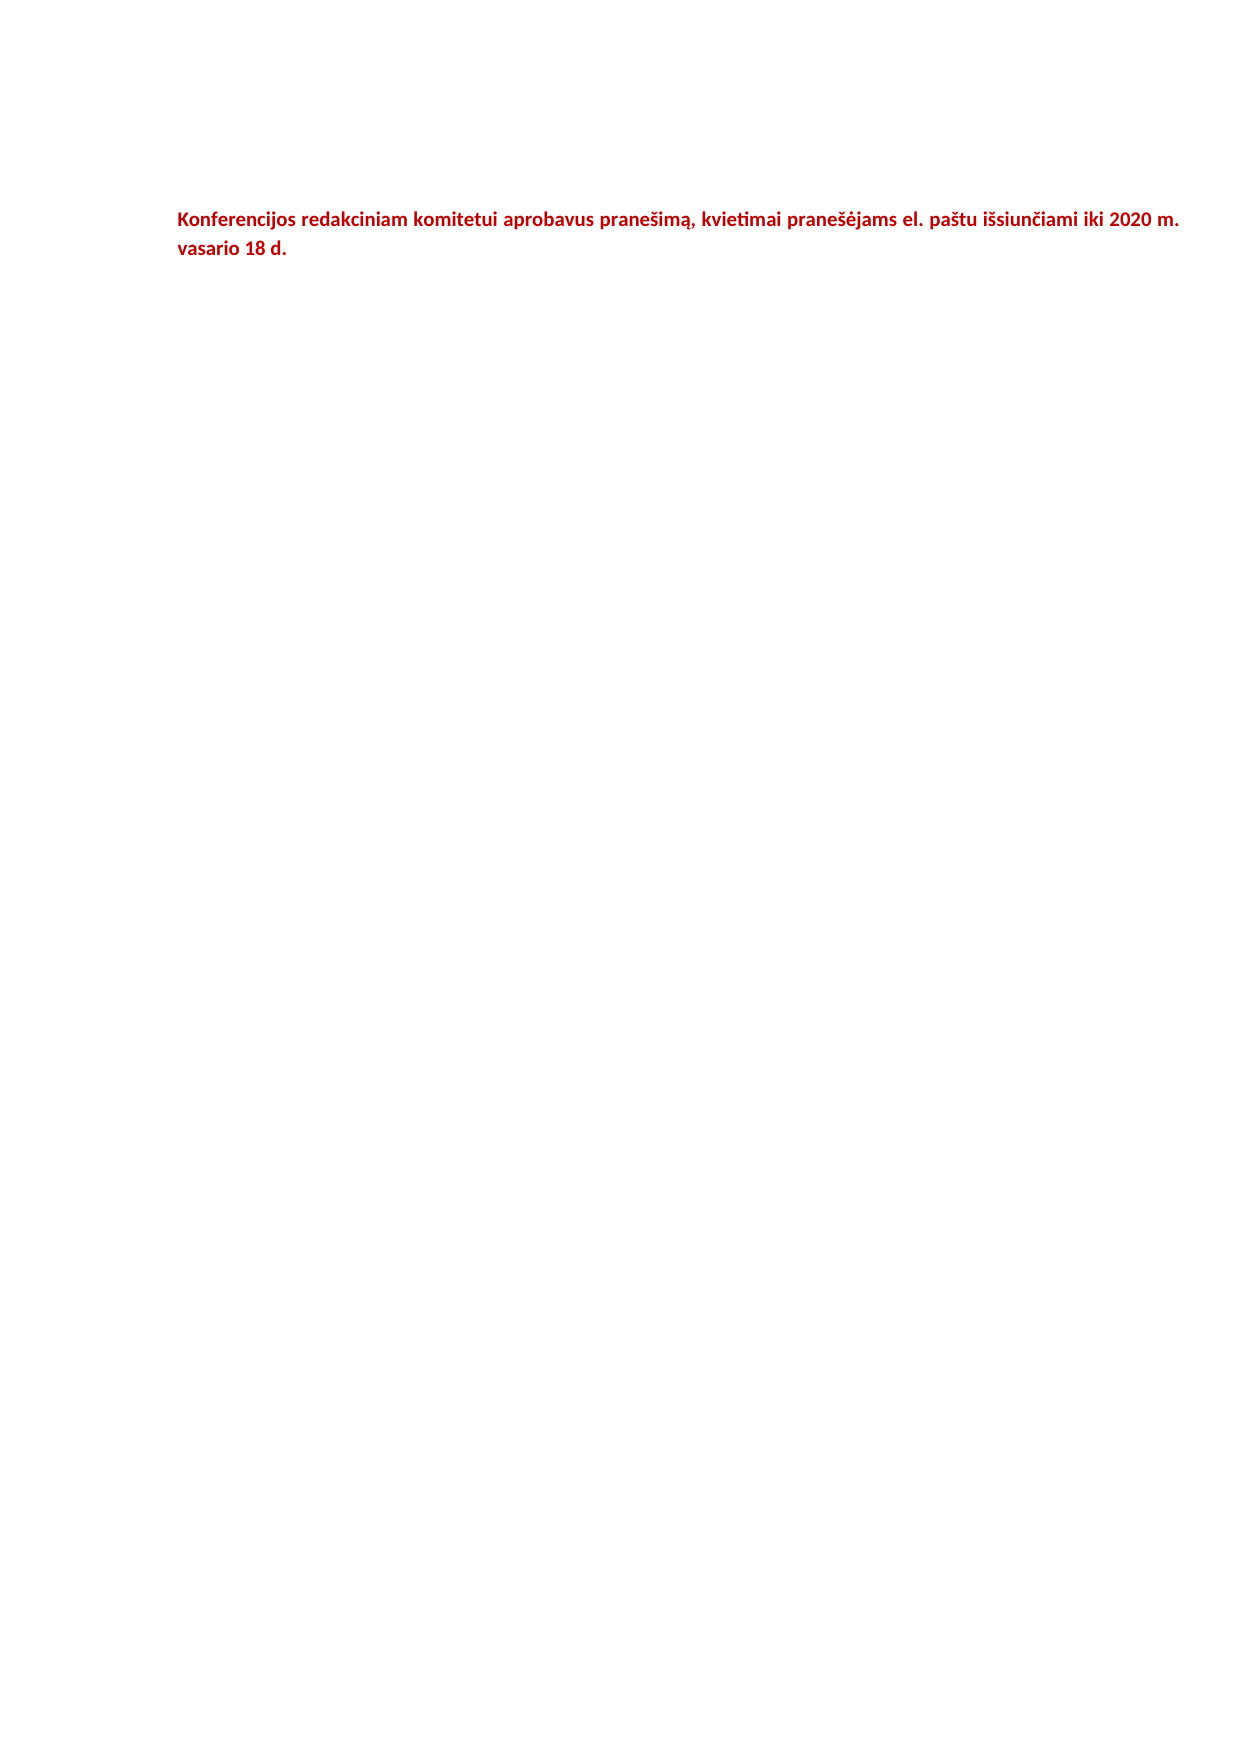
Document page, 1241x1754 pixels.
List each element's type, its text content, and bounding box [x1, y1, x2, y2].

list Konferencijos redakciniam komitetui aprobavus pranešimą, kvietimai pranešėjams el. paštu išsiunčiami iki 2020 m. vasario 18 d. [177, 206, 1181, 261]
